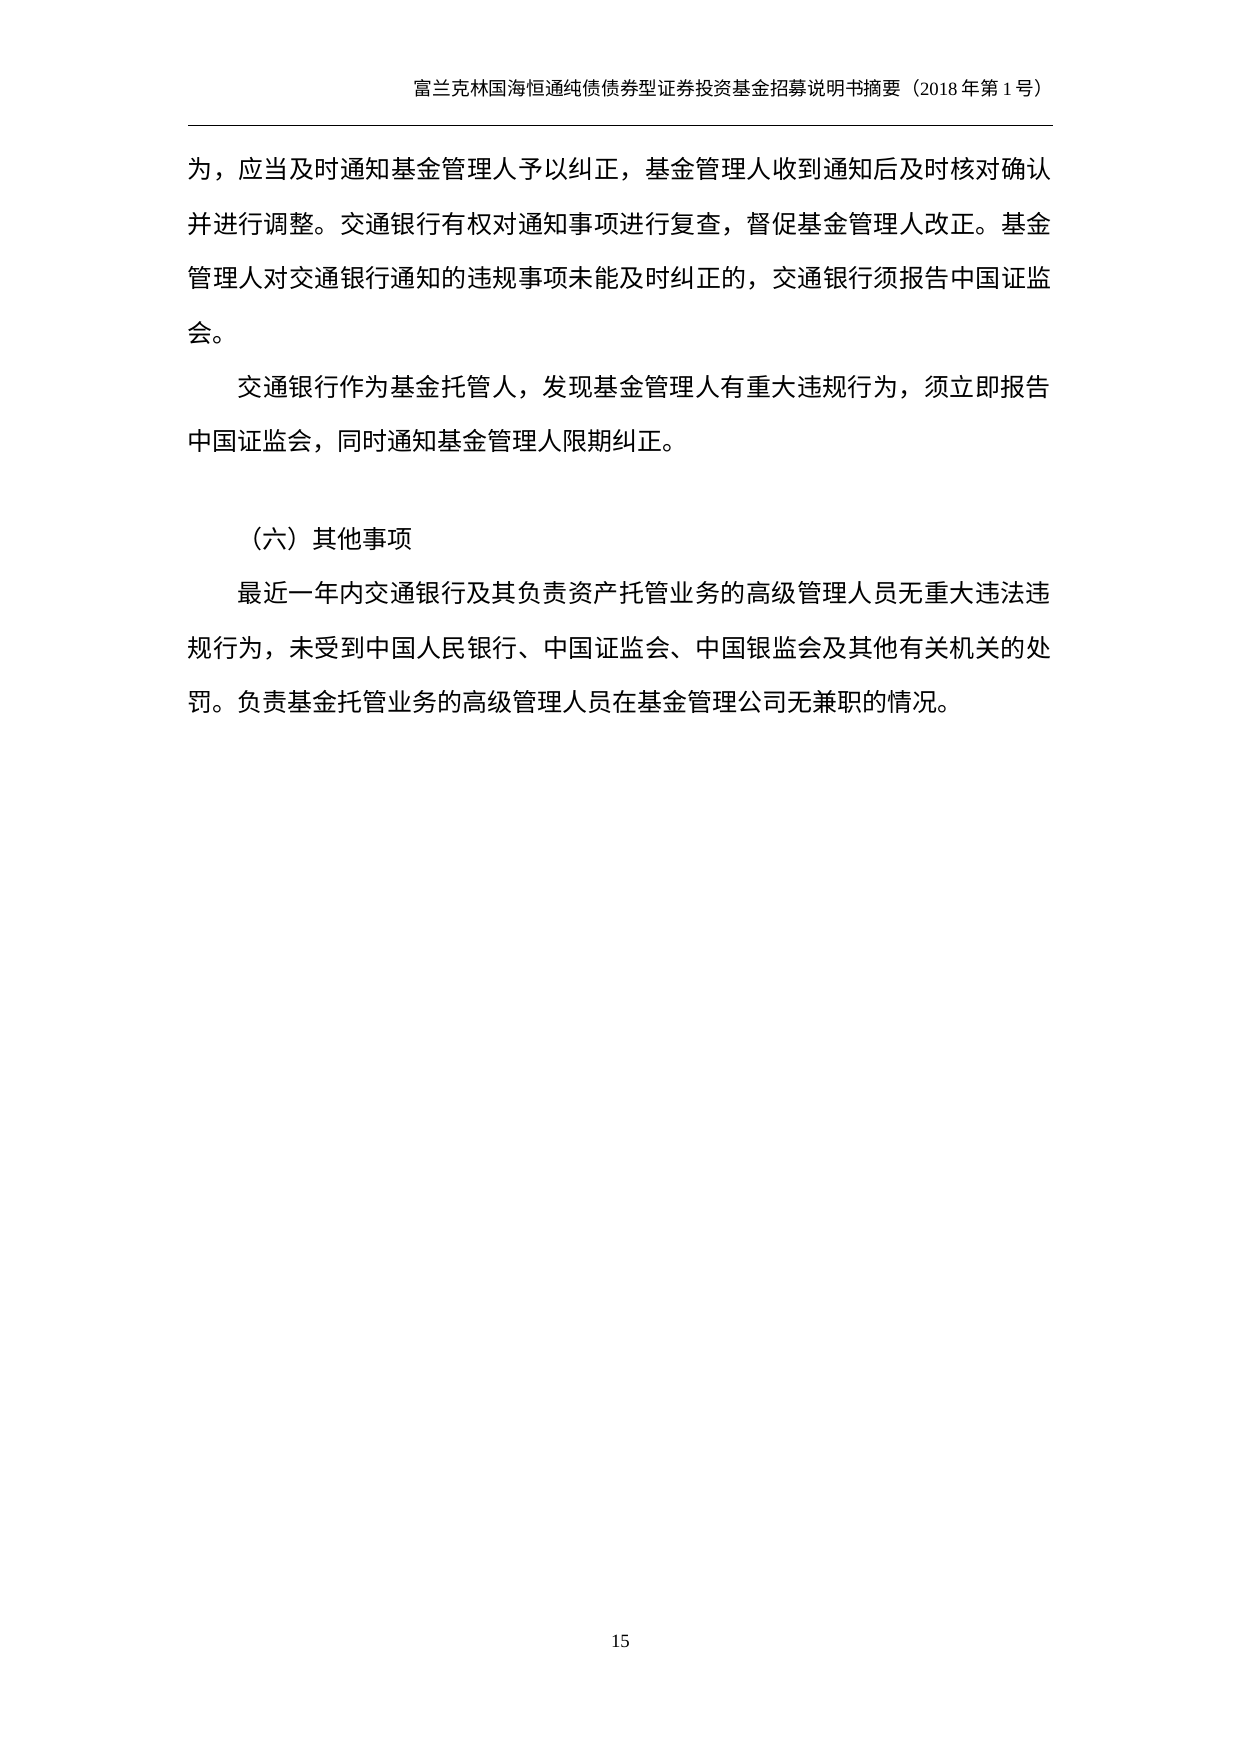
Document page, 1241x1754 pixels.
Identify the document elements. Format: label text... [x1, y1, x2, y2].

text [187, 150, 1053, 349]
text 最近一年内交通银行及其负责资产托管业务的高级管理人员无重大违法违规行为，未受到中国人民银行、中国证监会、中国银监会及其他有关机关的处罚。负责基金托管业务的高级管理人员在基金管理公司无兼职的情况。 [187, 574, 1053, 719]
text （六）其他事项 [187, 519, 1053, 556]
text 交通银行作为基金托管人，发现基金管理人有重大违规行为，须立即报告中国证监会，同时通知基金管理人限期纠正。 [187, 367, 1053, 458]
